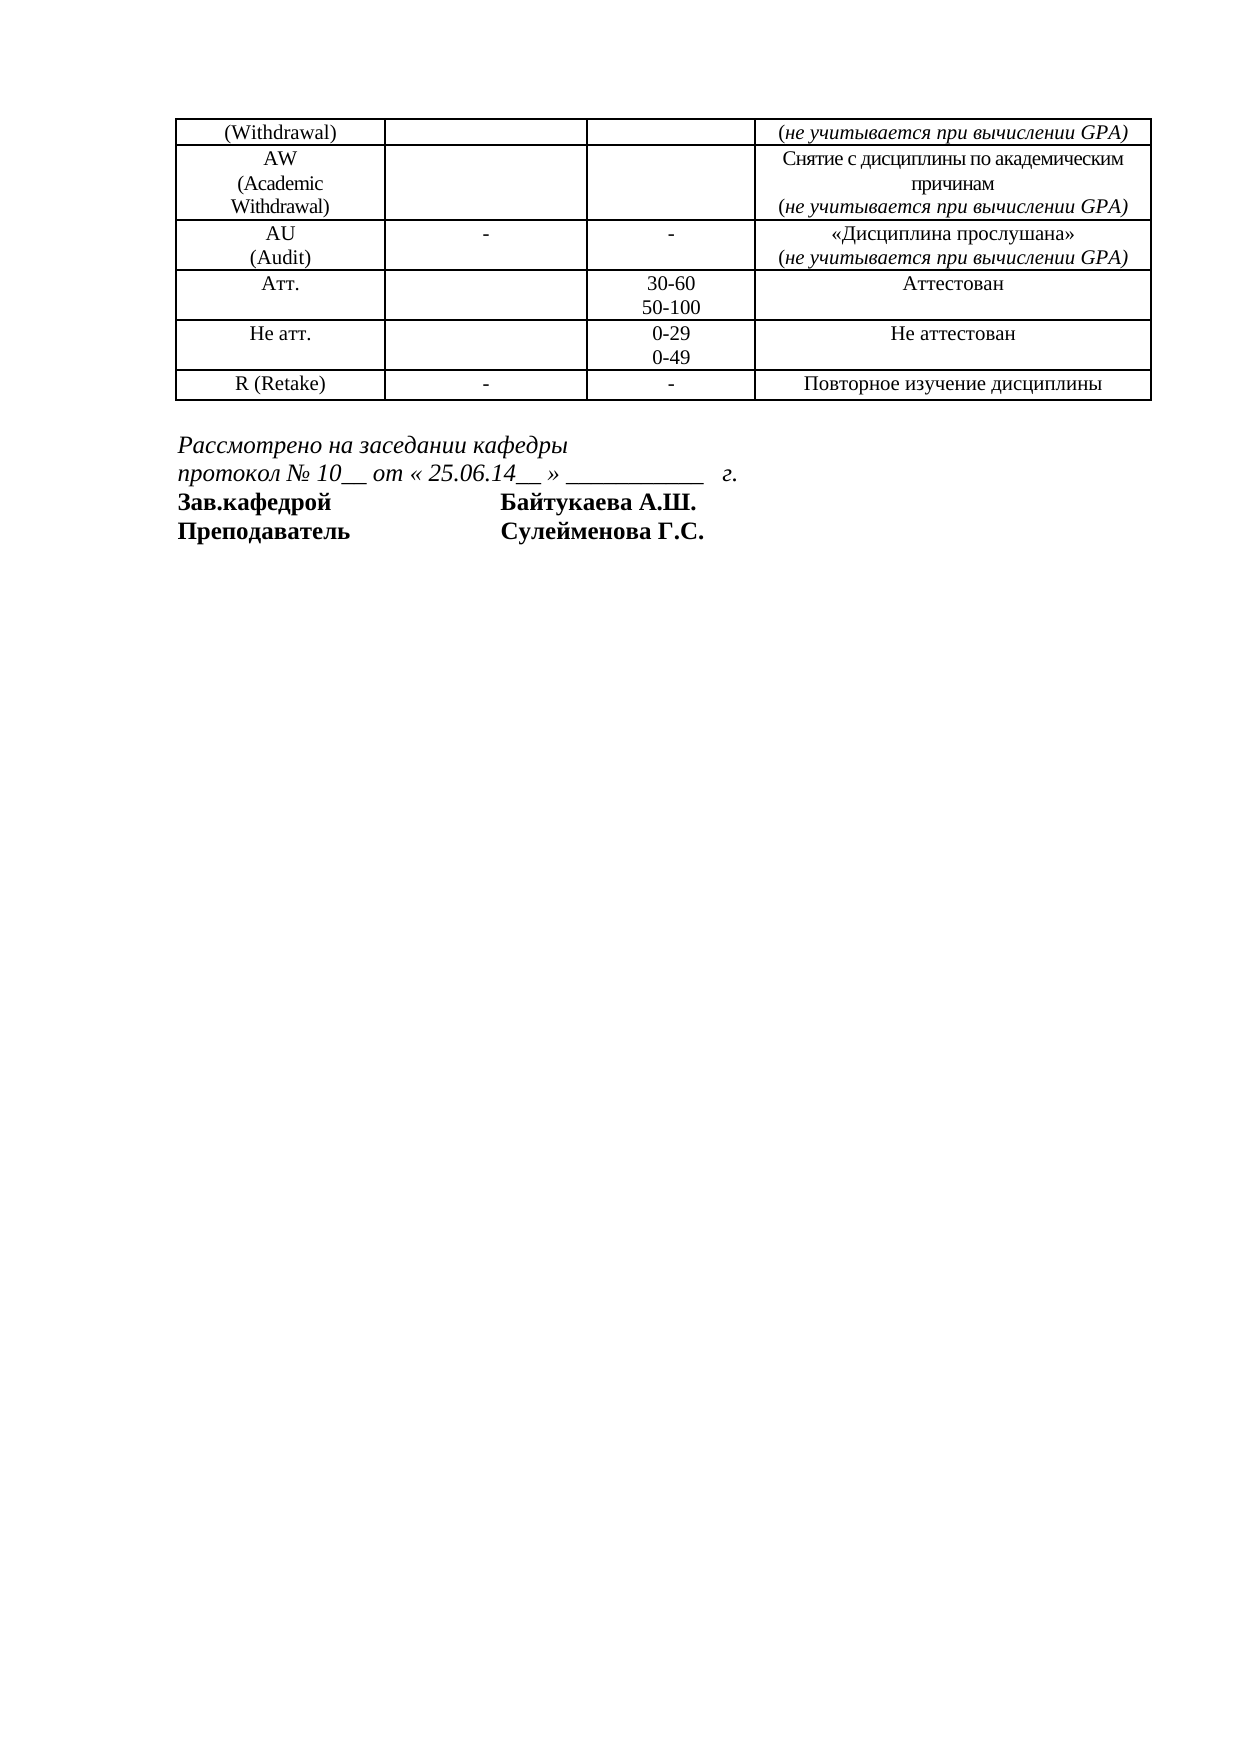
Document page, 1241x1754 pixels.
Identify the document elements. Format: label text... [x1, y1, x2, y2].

table_cell Не атт. [177, 321, 384, 369]
table_cell AW (Academic Withdrawal) [177, 146, 384, 218]
table_cell «Дисциплина прослушана» (не учитывается при вычислении GPA) [756, 221, 1150, 269]
table_cell 0-29 0-49 [588, 321, 754, 369]
table_cell - [588, 221, 754, 269]
table_cell W (Withdrawal) [177, 120, 384, 144]
text Зав.кафедрой Байтукаева А.Ш. [177, 487, 1152, 516]
table_cell [588, 146, 754, 218]
table_cell - [386, 120, 586, 144]
table_cell Не аттестован [756, 321, 1150, 369]
table_cell Повторное изучение дисциплины [756, 371, 1150, 399]
table_cell Снятие с дисциплины по академическим причинам (не учитывается при вычислении GPA) [756, 146, 1150, 218]
table_cell Аттестован [756, 271, 1150, 319]
table_cell [386, 146, 586, 218]
text Рассмотрено на заседании кафедры [177, 430, 1152, 458]
table_cell Атт. [177, 271, 384, 319]
table_cell - [386, 221, 586, 269]
text Преподаватель Сулейменова Г.С. [177, 516, 1152, 545]
table_cell [386, 271, 586, 319]
table_cell AU (Audit) [177, 221, 384, 269]
table_cell [386, 321, 586, 369]
table_cell - [386, 371, 586, 399]
table_cell 30-60 50-100 [588, 271, 754, 319]
table_cell - [588, 120, 754, 144]
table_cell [756, 120, 1150, 144]
table_cell - [588, 371, 754, 399]
table_cell R (Retake) [177, 371, 384, 399]
text протокол № 10__ от « 25.06.14__ » ___________ г. [177, 458, 1152, 487]
